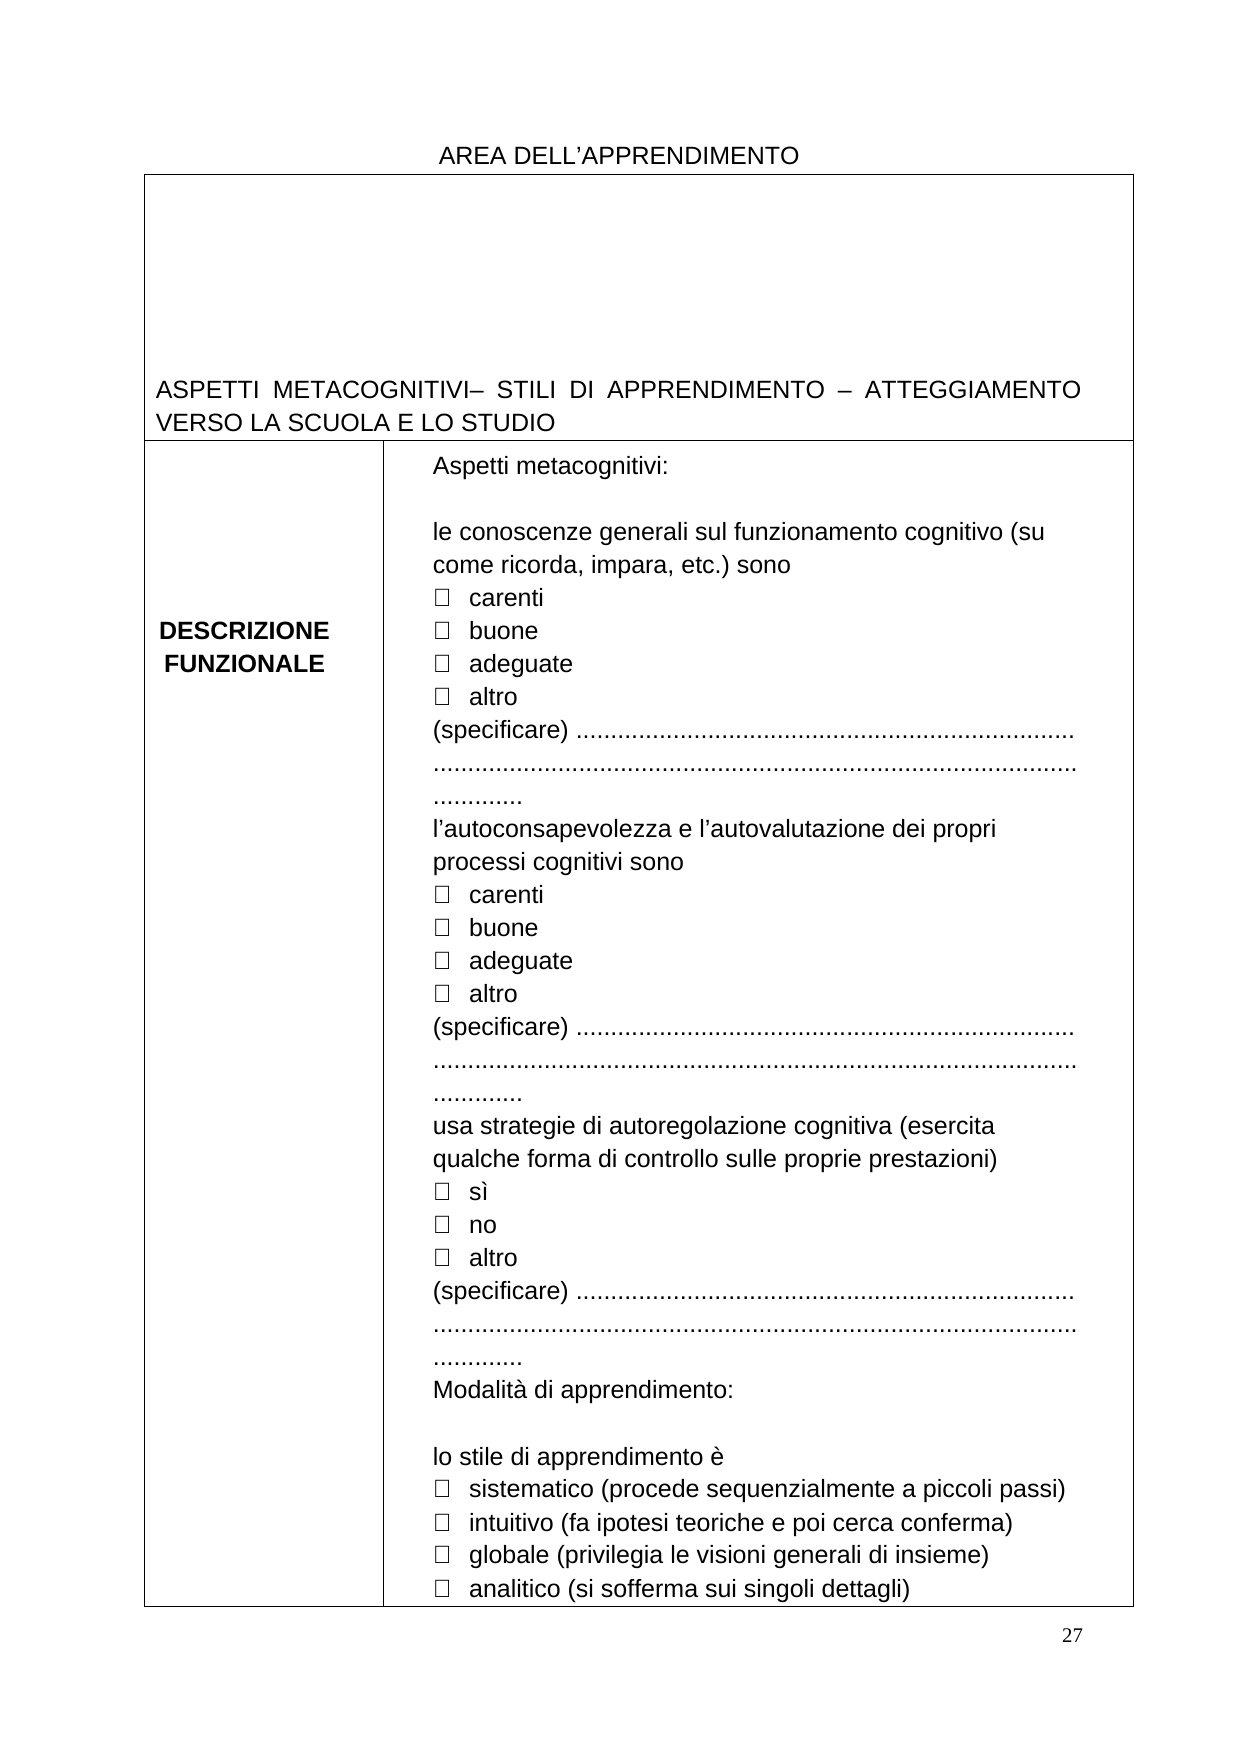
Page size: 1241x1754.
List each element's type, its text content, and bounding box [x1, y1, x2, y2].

text AREA DELL’APPRENDIMENTO [156, 141, 1082, 169]
table_header ASPETTI METACOGNITIVI– STILI DI APPRENDIMENTO – ATTEGGIAMENTO VERSO LA SCUOLA E LO STUDIO [145, 175, 1133, 440]
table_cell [145, 441, 383, 1606]
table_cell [384, 441, 1133, 1606]
